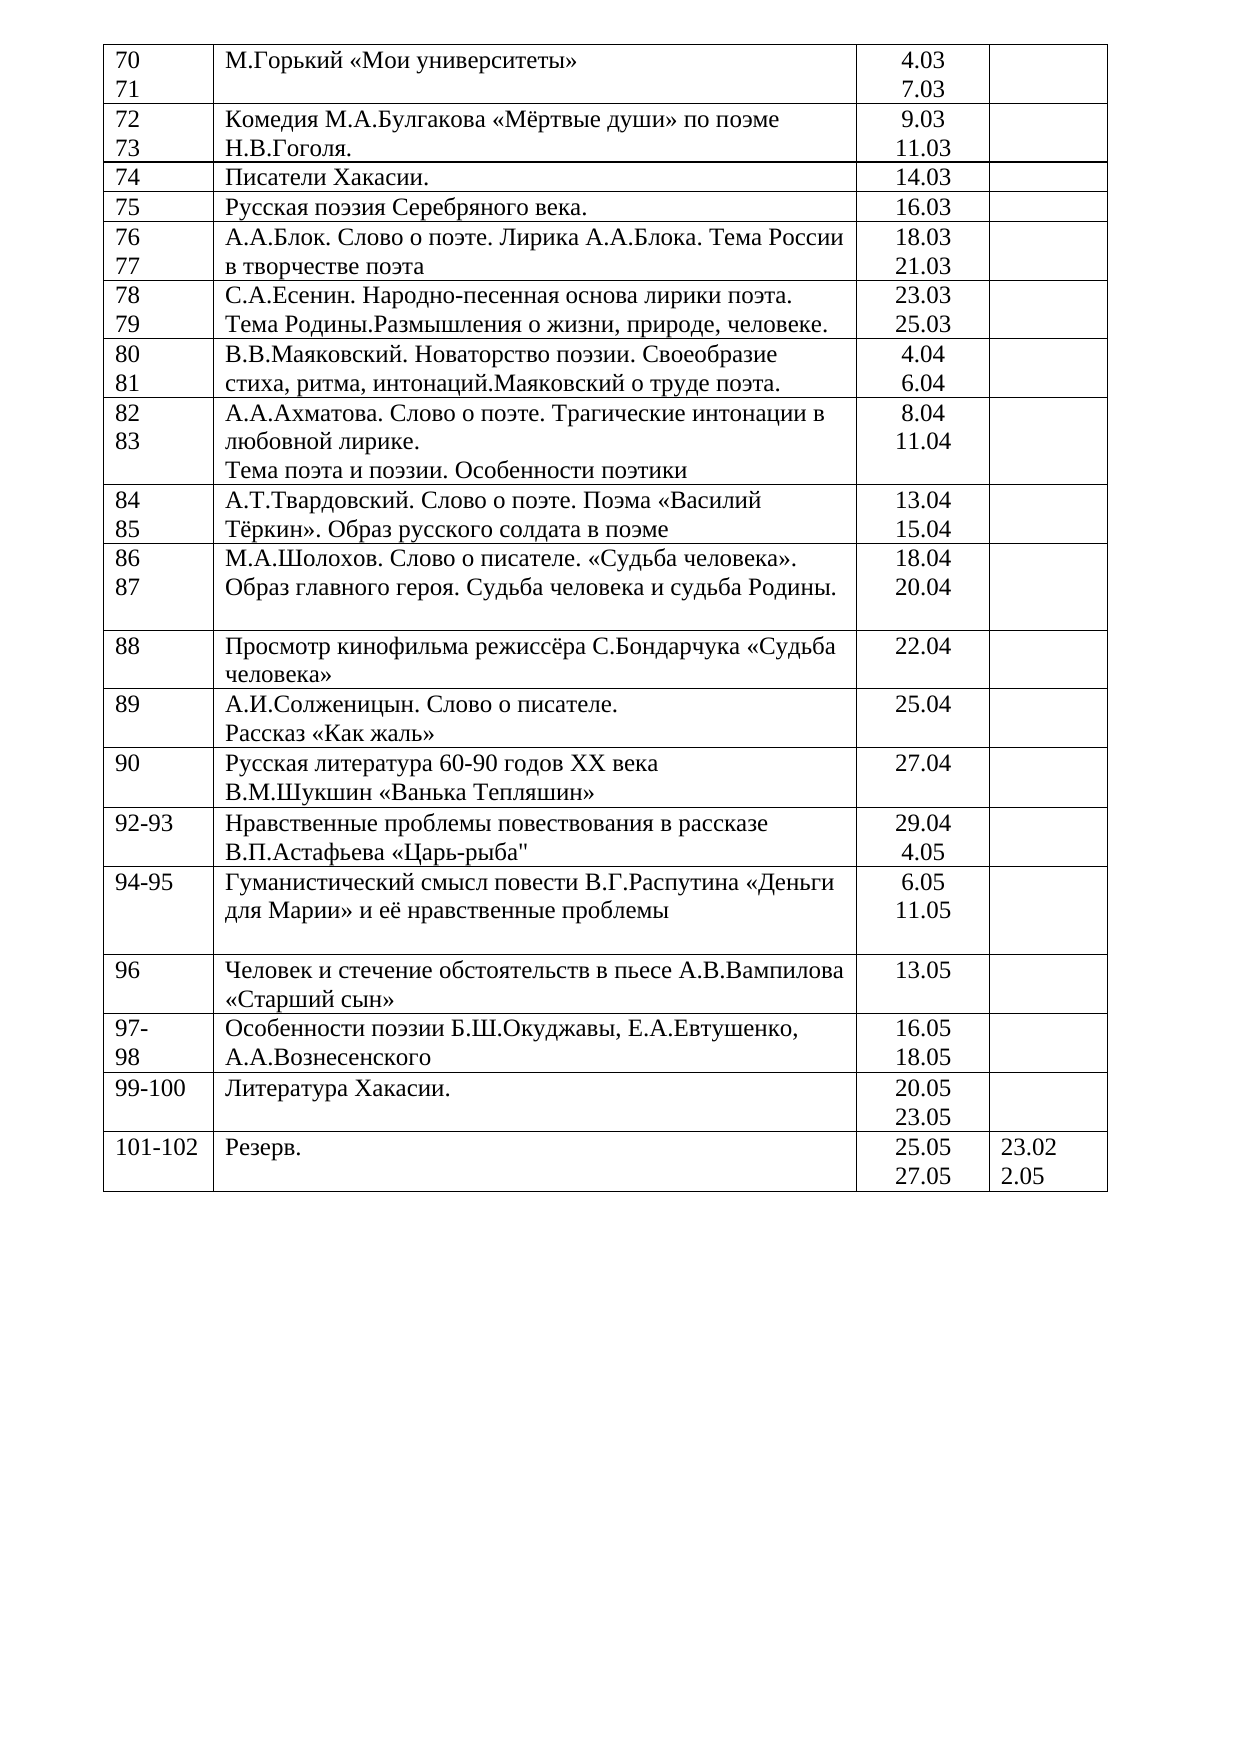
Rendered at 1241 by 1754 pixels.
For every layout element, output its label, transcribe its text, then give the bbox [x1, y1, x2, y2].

table_cell 18.03 21.03 [857, 222, 989, 279]
table_cell [990, 1073, 1107, 1131]
table_cell 86 87 [104, 544, 213, 630]
table_cell 74 [104, 163, 213, 191]
table_cell В.В.Маяковский. Новаторство поэзии. Своеобразие стиха, ритма, интонаций.Маяковский о труде поэта. [214, 339, 856, 397]
table_cell Писатели Хакасии. [214, 163, 856, 191]
table_cell 94-95 [104, 867, 213, 954]
table_cell [990, 192, 1107, 221]
table_cell Комедия М.А.Булгакова «Мёртвые души» по поэме Н.В.Гоголя. [214, 104, 856, 161]
table_cell 4.03 7.03 [857, 45, 989, 103]
table_cell 16.05 18.05 [857, 1014, 989, 1072]
table_cell 75 [104, 192, 213, 221]
table_cell [990, 485, 1107, 542]
table_cell [990, 867, 1107, 954]
table_cell 89 [104, 689, 213, 747]
table_cell 76 77 [104, 222, 213, 279]
table_cell Нравственные проблемы повествования в рассказе В.П.Астафьева «Царь-рыба" [214, 808, 856, 866]
table_cell 72 73 [104, 104, 213, 161]
table_cell 23.02 2.05 [990, 1132, 1107, 1191]
table_cell 18.04 20.04 [857, 544, 989, 630]
table_cell М.Горький «Мои университеты» [214, 45, 856, 103]
table_cell 97- 98 [104, 1014, 213, 1072]
table_cell [990, 339, 1107, 397]
table_cell 20.05 23.05 [857, 1073, 989, 1131]
table_cell 22.04 [857, 631, 989, 688]
table_cell А.А.Ахматова. Слово о поэте. Трагические интонации в любовной лирике. Тема поэта и поэзии. Особенности поэтики [214, 398, 856, 484]
table_cell [990, 45, 1107, 103]
table_cell 70 71 [104, 45, 213, 103]
table_cell 8.04 11.04 [857, 398, 989, 484]
table_cell Русская литература 60-90 годов XX века В.М.Шукшин «Ванька Тепляшин» [214, 748, 856, 807]
table_cell [990, 163, 1107, 191]
table_cell Русская поэзия Серебряного века. [214, 192, 856, 221]
table_cell 4.04 6.04 [857, 339, 989, 397]
table_cell [990, 398, 1107, 484]
table_cell 25.05 27.05 [857, 1132, 989, 1191]
table_cell [990, 104, 1107, 161]
table_cell 78 79 [104, 281, 213, 338]
table_cell 92-93 [104, 808, 213, 866]
table_cell 90 [104, 748, 213, 807]
table_cell 96 [104, 955, 213, 1012]
table_cell [990, 631, 1107, 688]
table_cell 27.04 [857, 748, 989, 807]
table_cell 16.03 [857, 192, 989, 221]
table_cell А.Т.Твардовский. Слово о поэте. Поэма «Василий Тёркин». Образ русского солдата в поэме [214, 485, 856, 542]
table_cell 101-102 [104, 1132, 213, 1191]
table_cell А.И.Солженицын. Слово о писателе. Рассказ «Как жаль» [214, 689, 856, 747]
table_cell 13.05 [857, 955, 989, 1012]
table_cell 9.03 11.03 [857, 104, 989, 161]
table_cell А.А.Блок. Слово о поэте. Лирика А.А.Блока. Тема России в творчестве поэта [214, 222, 856, 279]
table_cell 29.04 4.05 [857, 808, 989, 866]
table_cell [990, 955, 1107, 1012]
table_cell 14.03 [857, 163, 989, 191]
table_cell Человек и стечение обстоятельств в пьесе А.В.Вампилова «Старший сын» [214, 955, 856, 1012]
table_cell [990, 281, 1107, 338]
table_cell 13.04 15.04 [857, 485, 989, 542]
table_cell С.А.Есенин. Народно-песенная основа лирики поэта. Тема Родины.Размышления о жизни, природе, человеке. [214, 281, 856, 338]
table_cell 99-100 [104, 1073, 213, 1131]
table_cell 80 81 [104, 339, 213, 397]
table_cell [990, 748, 1107, 807]
table_cell 82 83 [104, 398, 213, 484]
table_cell Гуманистический смысл повести В.Г.Распутина «Деньги для Марии» и её нравственные проблемы [214, 867, 856, 954]
table_cell 6.05 11.05 [857, 867, 989, 954]
table_cell 84 85 [104, 485, 213, 542]
table_cell [990, 808, 1107, 866]
table_cell Просмотр кинофильма режиссёра С.Бондарчука «Судьба человека» [214, 631, 856, 688]
table_cell 25.04 [857, 689, 989, 747]
table_cell Резерв. [214, 1132, 856, 1191]
table_cell Литература Хакасии. [214, 1073, 856, 1131]
table_cell Особенности поэзии Б.Ш.Окуджавы, Е.А.Евтушенко, А.А.Вознесенского [214, 1014, 856, 1072]
table_cell [990, 222, 1107, 279]
table_cell [990, 689, 1107, 747]
table_cell 23.03 25.03 [857, 281, 989, 338]
table_cell М.А.Шолохов. Слово о писателе. «Судьба человека». Образ главного героя. Судьба человека и судьба Родины. [214, 544, 856, 630]
table_cell [990, 544, 1107, 630]
table_cell [990, 1014, 1107, 1072]
table_cell 88 [104, 631, 213, 688]
